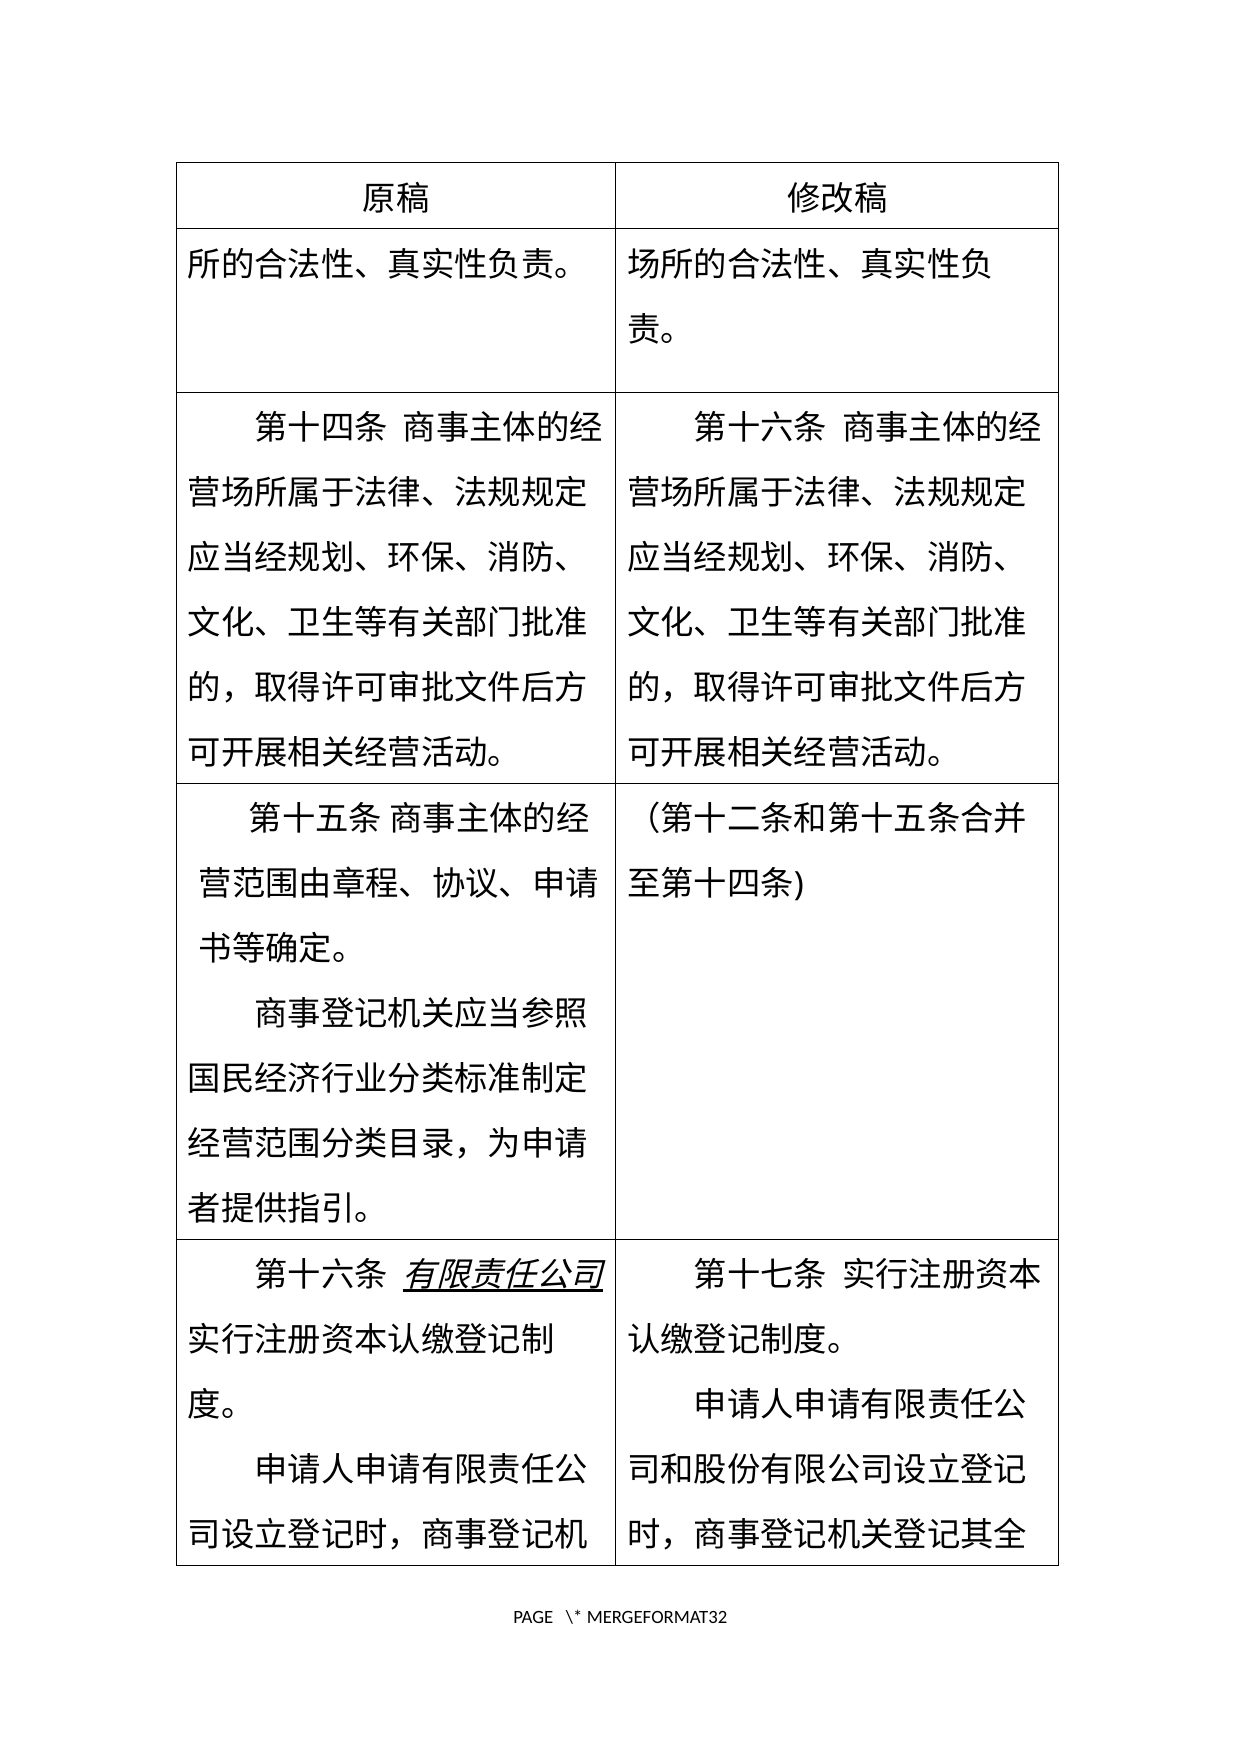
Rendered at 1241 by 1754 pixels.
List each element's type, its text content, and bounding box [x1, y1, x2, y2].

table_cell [177, 1240, 615, 1565]
table_header 原稿 [177, 163, 615, 228]
table_header 修改稿 [616, 163, 1058, 228]
table_cell 第十六条 商事主体的经营场所属于法律、法规规定应当经规划、环保、消防、文化、卫生等有关部门批准的，取得许可审批文件后方可开展相关经营活动。 [616, 393, 1058, 783]
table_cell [177, 229, 615, 392]
table_cell （第十二条和第十五条合并至第十四条) [616, 784, 1058, 1239]
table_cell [616, 229, 1058, 392]
table_cell 第十四条 商事主体的经营场所属于法律、法规规定应当经规划、环保、消防、文化、卫生等有关部门批准的，取得许可审批文件后方可开展相关经营活动。 [177, 393, 615, 783]
table_cell 第十五条 商事主体的经营范围由章程、协议、申请书等确定。 商事登记机关应当参照国民经济行业分类标准制定经营范围分类目录，为申请者提供指引。 [177, 784, 615, 1239]
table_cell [616, 1240, 1058, 1565]
